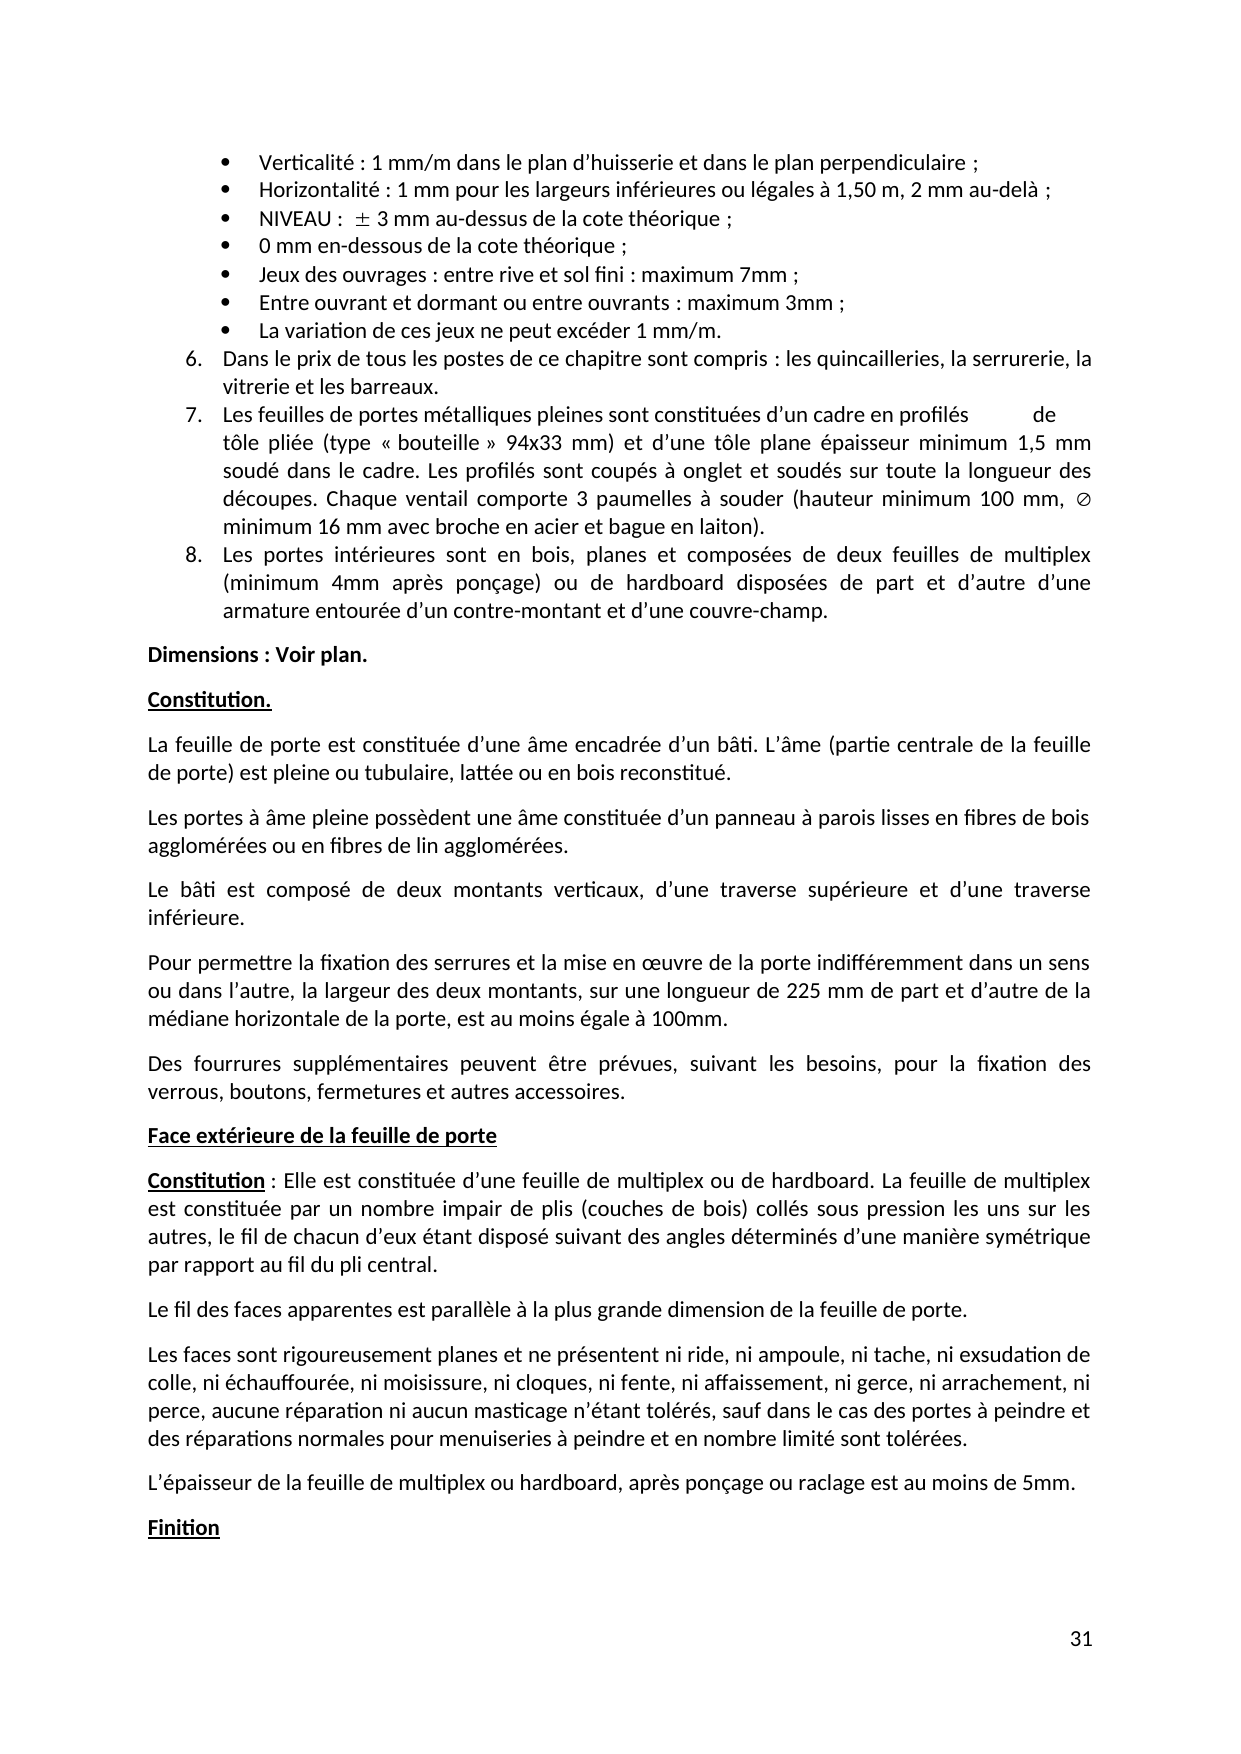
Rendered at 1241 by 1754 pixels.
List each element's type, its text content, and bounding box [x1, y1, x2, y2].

list Horizontalité : 1 mm pour les largeurs inférieures ou légales à 1,50 m, 2 mm au-delà ; [221, 176, 1093, 204]
text Les faces sont rigoureusement planes et ne présentent ni ride, ni ampoule, ni tache, ni exsudation de colle, ni échauffourée, ni moisissure, ni cloques, ni fente, ni affaissement, ni gerce, ni arrachement, ni perce, aucune réparation ni aucun masticage n’étant tolérés, sauf dans le cas des portes à peindre et des réparations normales pour menuiseries à peindre et en nombre limité sont tolérées. [148, 1340, 1093, 1452]
text Dimensions : Voir plan. [148, 641, 1093, 669]
text Le bâti est composé de deux montants verticaux, d’une traverse supérieure et d’une traverse inférieure. [148, 875, 1093, 931]
list La variation de ces jeux ne peut excéder 1 mm/m. [221, 316, 1093, 344]
text L’épaisseur de la feuille de multiplex ou hardboard, après ponçage ou raclage est au moins de 5mm. [148, 1468, 1093, 1496]
text Constitution. [148, 685, 1093, 713]
text Pour permettre la fixation des serrures et la mise en œuvre de la porte indifféremment dans un sens ou dans l’autre, la largeur des deux montants, sur une longueur de 225 mm de part et d’autre de la médiane horizontale de la porte, est au moins égale à 100mm. [148, 948, 1093, 1032]
text Face extérieure de la feuille de porte [148, 1122, 1093, 1149]
list Verticalité : 1 mm/m dans le plan d’huisserie et dans le plan perpendiculaire ; [221, 148, 1093, 176]
text Des fourrures supplémentaires peuvent être prévues, suivant les besoins, pour la fixation des verrous, boutons, fermetures et autres accessoires. [148, 1049, 1093, 1105]
text Constitution : Elle est constituée d’une feuille de multiplex ou de hardboard. La feuille de multiplex est constituée par un nombre impair de plis (couches de bois) collés sous pression les uns sur les autres, le fil de chacun d’eux étant disposé suivant des angles déterminés d’une manière symétrique par rapport au fil du pli central. [148, 1166, 1093, 1278]
list 0 mm en-dessous de la cote théorique ; [221, 232, 1093, 260]
list Jeux des ouvrages : entre rive et sol fini : maximum 7mm ; [221, 260, 1093, 288]
list Les portes intérieures sont en bois, planes et composées de deux feuilles de multiplex (minimum 4mm après ponçage) ou de hardboard disposées de part et d’autre d’une armature entourée d’un contre-montant et d’une couvre-champ. [185, 540, 1093, 624]
list Les feuilles de portes métalliques pleines sont constituées d’un cadre en profilés de tôle pliée (type « bouteille » 94x33 mm) et d’une tôle plane épaisseur minimum 1,5 mm soudé dans le cadre. Les profilés sont coupés à onglet et soudés sur toute la longueur des découpes. Chaque ventail comporte 3 paumelles à souder (hauteur minimum 100 mm, minimum 16 mm avec broche en acier et bague en laiton). [185, 400, 1093, 540]
list NIVEAU : 3 mm au-dessus de la cote théorique ; [221, 204, 1093, 232]
text La feuille de porte est constituée d’une âme encadrée d’un bâti. L’âme (partie centrale de la feuille de porte) est pleine ou tubulaire, lattée ou en bois reconstitué. [148, 730, 1093, 786]
list Dans le prix de tous les postes de ce chapitre sont compris : les quincailleries, la serrurerie, la vitrerie et les barreaux. [185, 344, 1093, 400]
list Entre ouvrant et dormant ou entre ouvrants : maximum 3mm ; [221, 288, 1093, 316]
text Finition [148, 1513, 1093, 1541]
text Le fil des faces apparentes est parallèle à la plus grande dimension de la feuille de porte. [148, 1295, 1093, 1323]
text Les portes à âme pleine possèdent une âme constituée d’un panneau à parois lisses en fibres de bois agglomérées ou en fibres de lin agglomérées. [148, 803, 1093, 859]
